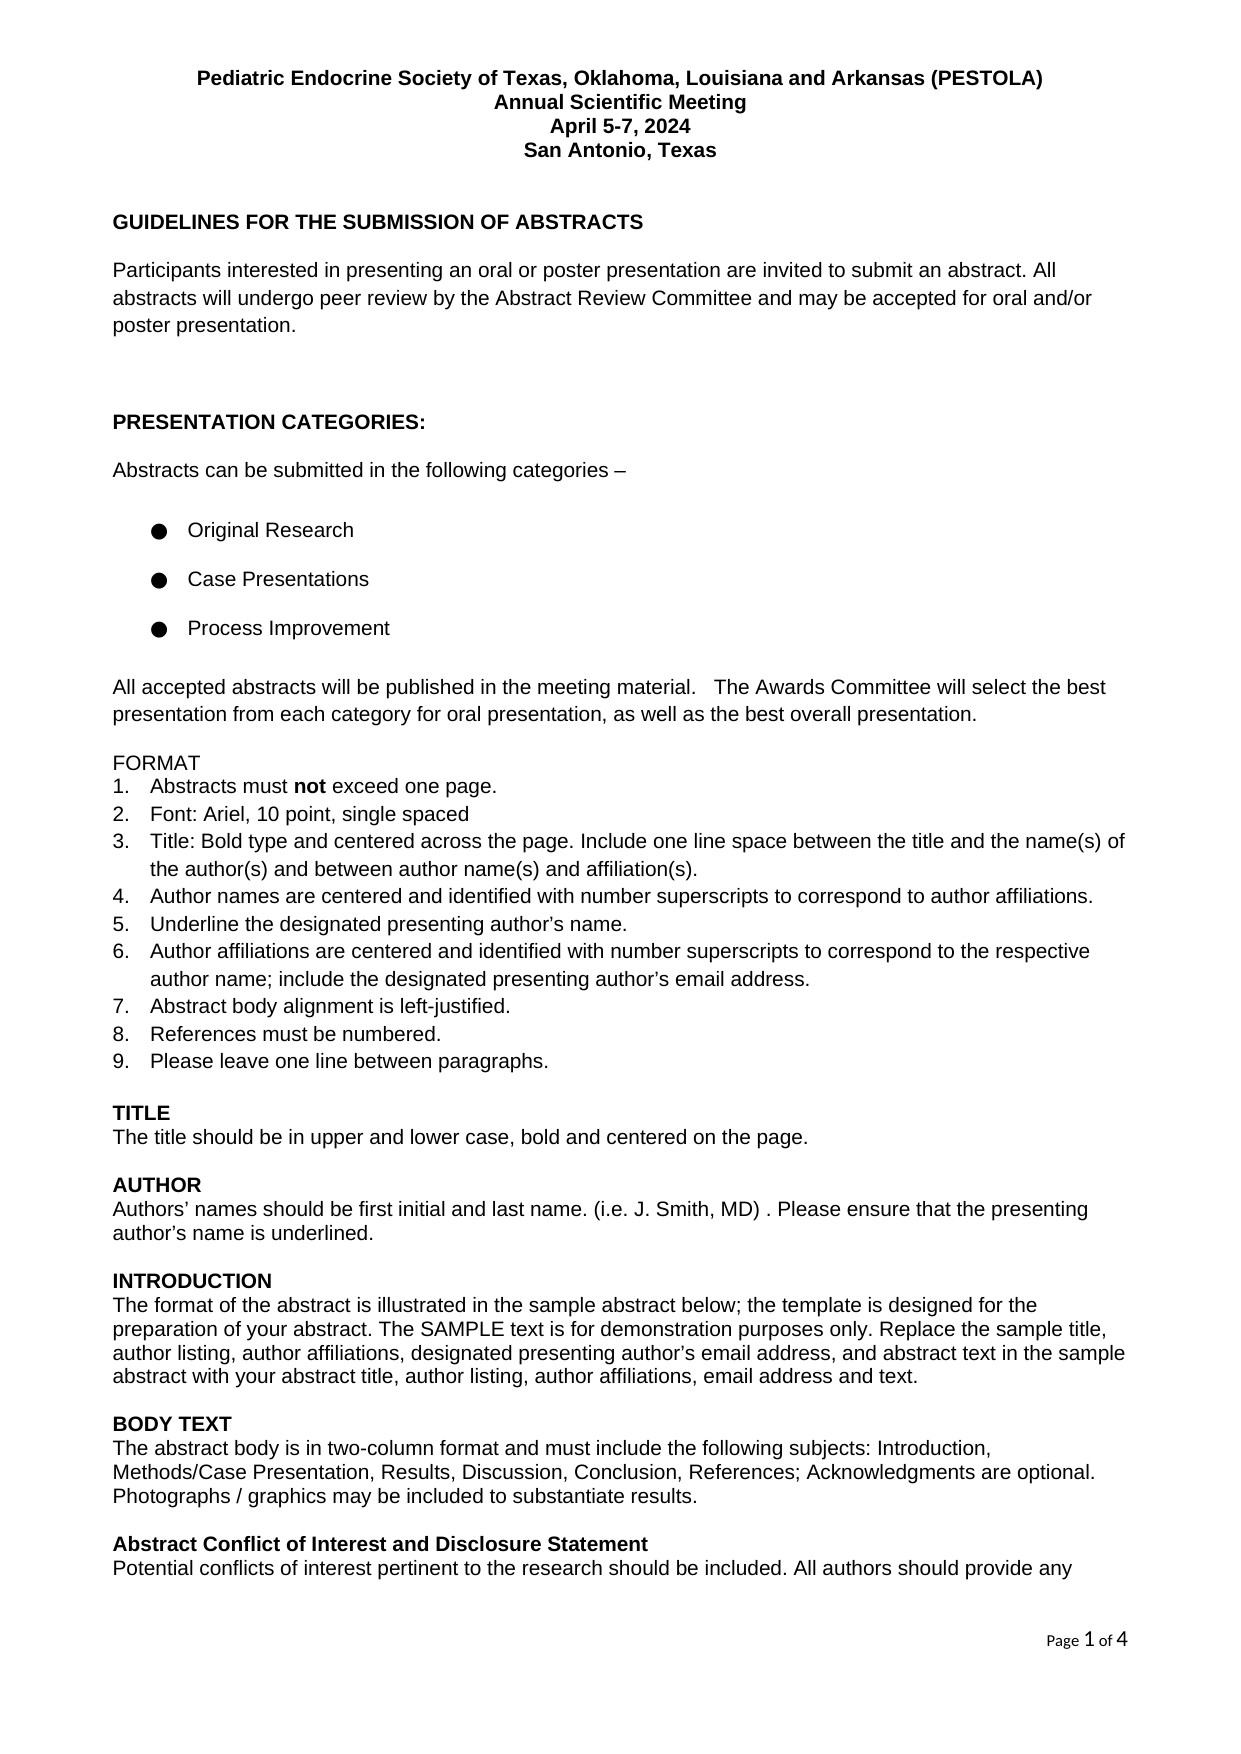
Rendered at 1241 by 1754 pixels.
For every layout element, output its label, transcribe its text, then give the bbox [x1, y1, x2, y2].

text Abstracts can be submitted in the following categories – [112, 458, 1128, 482]
text All accepted abstracts will be published in the meeting material. The Awards Committee will select the best presentation from each category for oral presentation, as well as the best overall presentation. [112, 674, 1128, 726]
list Abstract body alignment is left-justified. [112, 994, 1128, 1018]
text AUTHOR Authors’ names should be first initial and last name. (i.e. J. Smith, MD) . Please ensure that the presenting author’s name is underlined. [112, 1149, 1128, 1244]
list Author affiliations are centered and identified with number superscripts to correspond to the respective author name; include the designated presenting author’s email address. [112, 939, 1128, 991]
text BODY TEXT The abstract body is in two-column format and must include the following subjects: Introduction, Methods/Case Presentation, Results, Discussion, Conclusion, References; Acknowledgments are optional. Photographs / graphics may be included to substantiate results. [112, 1388, 1128, 1508]
list Title: Bold type and centered across the page. Include one line space between the title and the name(s) of the author(s) and between author name(s) and affiliation(s). [112, 829, 1128, 881]
list Font: Ariel, 10 point, single spaced [112, 802, 1128, 826]
text April 5-7, 2024 [112, 113, 1128, 137]
list Process Improvement [150, 604, 1128, 647]
text GUIDELINES FOR THE SUBMISSION OF ABSTRACTS​​ [112, 210, 1128, 234]
text Participants interested in presenting an oral or poster presentation are invited to submit an abstract. All abstracts will undergo peer review by the Abstract Review Committee and may be accepted for oral and/or poster presentation. [112, 258, 1128, 337]
text Pediatric Endocrine Society of Texas, Oklahoma, Louisiana and Arkansas (PESTOLA) [112, 66, 1128, 89]
text INTRODUCTION The format of the abstract is illustrated in the sample abstract below; the template is designed for the preparation of your abstract. The SAMPLE text is for demonstration purposes only. Replace the sample title, author listing, author affiliations, designated presenting author’s email address, and abstract text in the sample abstract with your abstract title, author listing, author affiliations, email address and text. [112, 1244, 1128, 1388]
text PRESENTATION CATEGORIES: [112, 410, 1128, 434]
text Annual Scientific Meeting [112, 89, 1128, 113]
list Please leave one line between paragraphs. [112, 1049, 1128, 1073]
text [112, 1532, 1128, 1580]
list Abstracts must not exceed one page. [112, 774, 1128, 798]
list Case Presentations [150, 556, 1128, 598]
text FORMAT [112, 750, 1128, 774]
list Author names are centered and identified with number superscripts to correspond to author affiliations. [112, 884, 1128, 908]
text TITLE The title should be in upper and lower case, bold and centered on the page. [112, 1077, 1128, 1149]
text San Antonio, Texas [112, 137, 1128, 161]
list Original Research [150, 506, 1128, 549]
list Underline the designated presenting author’s name. [112, 912, 1128, 936]
list References must be numbered. [112, 1022, 1128, 1046]
